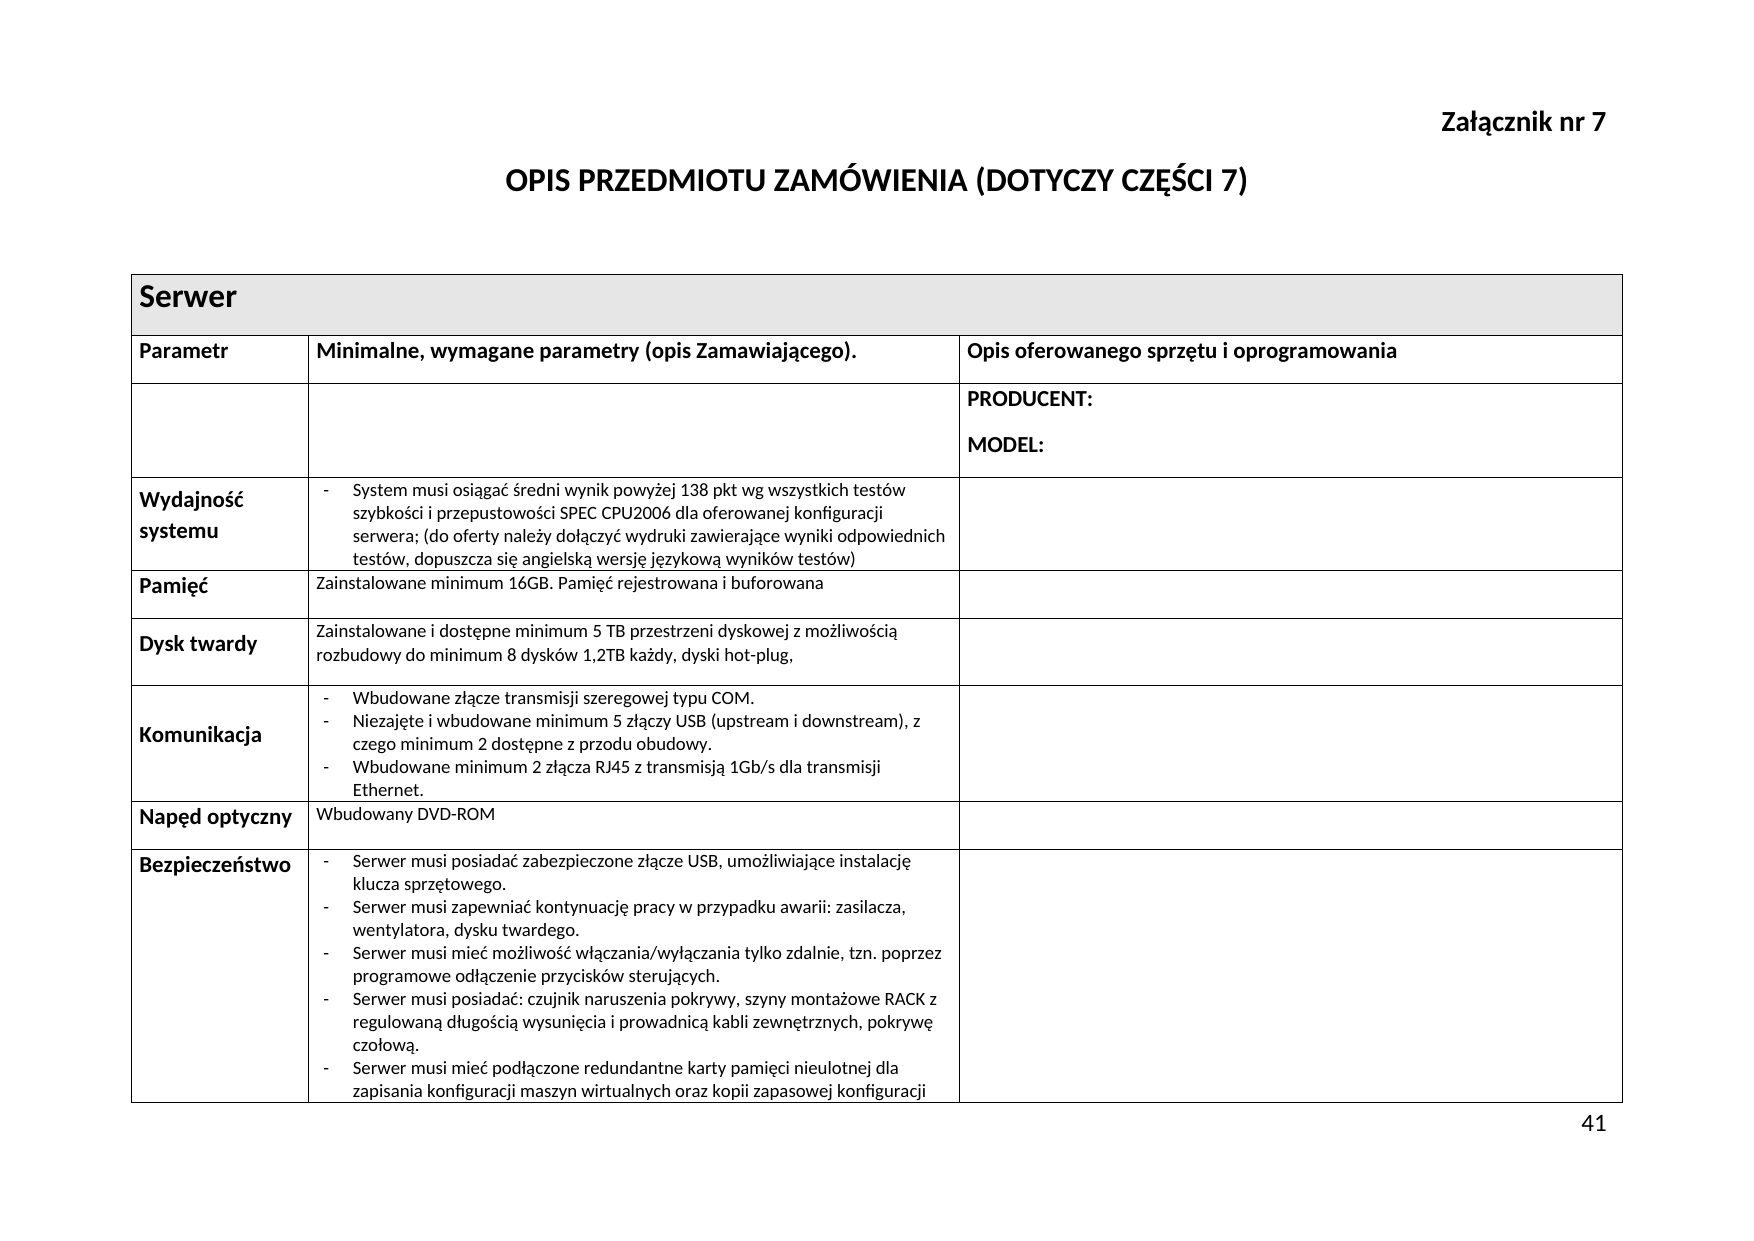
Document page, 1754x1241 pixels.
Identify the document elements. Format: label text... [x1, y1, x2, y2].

table_cell [132, 384, 308, 477]
table_cell Wydajność systemu [132, 478, 308, 570]
table_header Serwer [132, 275, 1622, 335]
table_cell Minimalne, wymagane parametry (opis Zamawiającego). [309, 336, 959, 383]
table_cell Dysk twardy [132, 619, 308, 685]
table_cell [960, 619, 1622, 685]
table_cell Wbudowany DVD-ROM [309, 802, 959, 849]
table_cell [960, 802, 1622, 849]
table_cell Pamięć [132, 571, 308, 618]
table_cell Parametr [132, 336, 308, 383]
table_cell System musi osiągać średni wynik powyżej 138 pkt wg wszystkich testów szybkości i przepustowości SPEC CPU2006 dla oferowanej konfiguracji serwera; (do oferty należy dołączyć wydruki zawierające wyniki odpowiednich testów, dopuszcza się angielską wersję językową wyników testów) [309, 478, 959, 570]
table_cell Wbudowane złącze transmisji szeregowej typu COM. Niezajęte i wbudowane minimum 5 złączy USB (upstream i downstream), z czego minimum 2 dostępne z przodu obudowy. Wbudowane minimum 2 złącza RJ45 z transmisją 1Gb/s dla transmisji Ethernet. [309, 686, 959, 801]
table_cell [309, 850, 959, 1102]
table_cell [960, 478, 1622, 570]
table_cell [960, 571, 1622, 618]
table_cell Komunikacja [132, 686, 308, 801]
text OPIS PRZEDMIOTU ZAMÓWIENIA (DOTYCZY CZĘŚCI 7) [148, 158, 1606, 199]
table_cell Zainstalowane minimum 16GB. Pamięć rejestrowana i buforowana [309, 571, 959, 618]
table_cell [309, 384, 959, 477]
table_cell Napęd optyczny [132, 802, 308, 849]
table_cell [960, 686, 1622, 801]
table_cell Zainstalowane i dostępne minimum 5 TB przestrzeni dyskowej z możliwością rozbudowy do minimum 8 dysków 1,2TB każdy, dyski hot-plug, [309, 619, 959, 685]
table_cell Bezpieczeństwo [132, 850, 308, 1102]
table_cell PRODUCENT: MODEL: [960, 384, 1622, 477]
table_cell [960, 850, 1622, 1102]
table_cell Opis oferowanego sprzętu i oprogramowania [960, 336, 1622, 383]
text Załącznik nr 7 [148, 103, 1606, 139]
